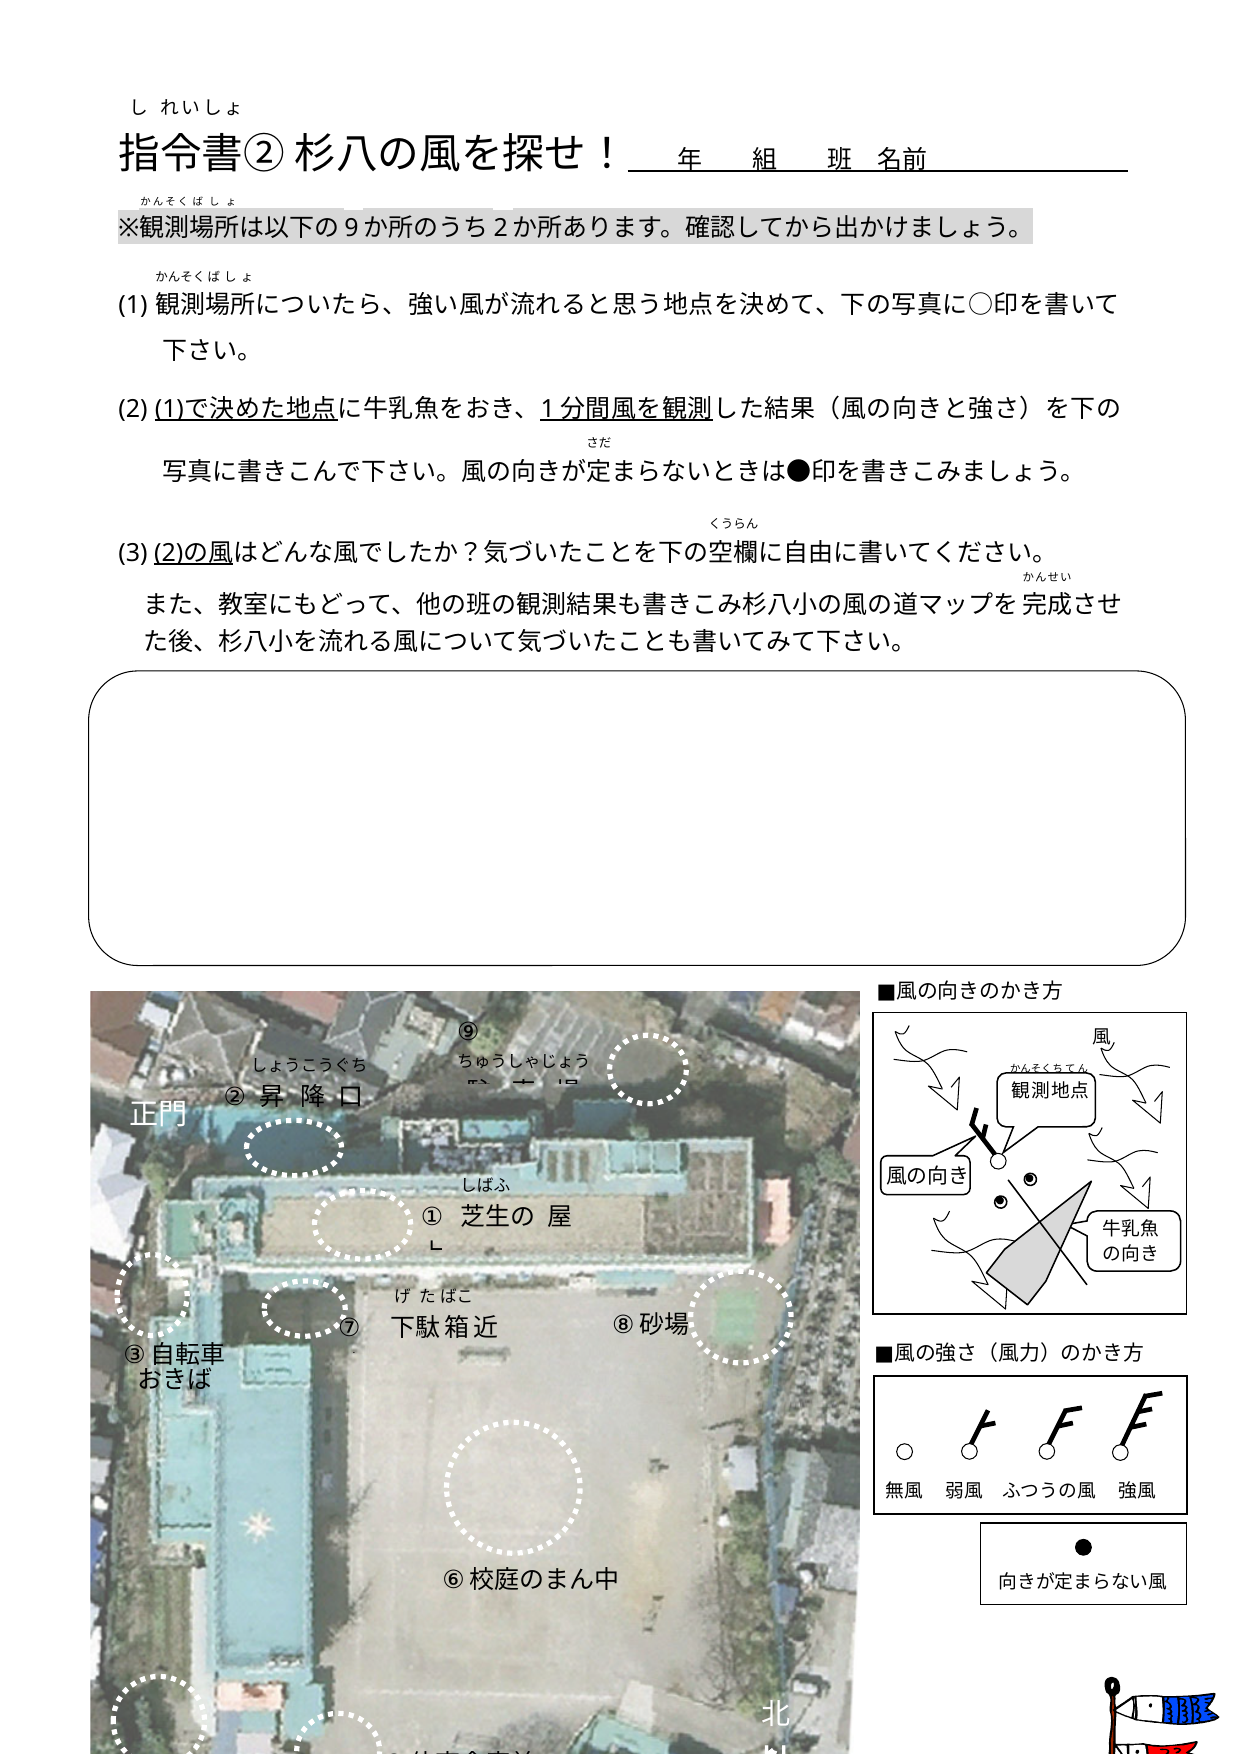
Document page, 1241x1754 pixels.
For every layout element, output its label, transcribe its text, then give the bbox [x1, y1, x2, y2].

text (1) についたら、強い風が流れると思う地点を決めて、下の写真に○印を書いて下さい。 [118, 267, 1122, 367]
text (3) (2)の風はどんな風でしたか？気づいたことを下のに自由に書いてください。 [118, 514, 1122, 568]
text (2) (1)で決めた地点に牛乳魚をおき、1分間風を観測した結果（風の向きと強さ）を下の写真に書きこんで下さい。風の向きがまらないときは●印を書きこみましょう。 [118, 388, 1122, 488]
text ※は以下の9か所のうち2か所あります。確認してから出かけましょう。 [118, 193, 1122, 244]
text ② 杉八の風を探せ！ 年 組 班 名前 [118, 93, 1152, 180]
text また、教室にもどって、他の班の観測結果も書きこみ杉八小の風の道マップをさせた後、杉八小を流れる風について気づいたことも書いてみて下さい。 [118, 568, 1122, 657]
